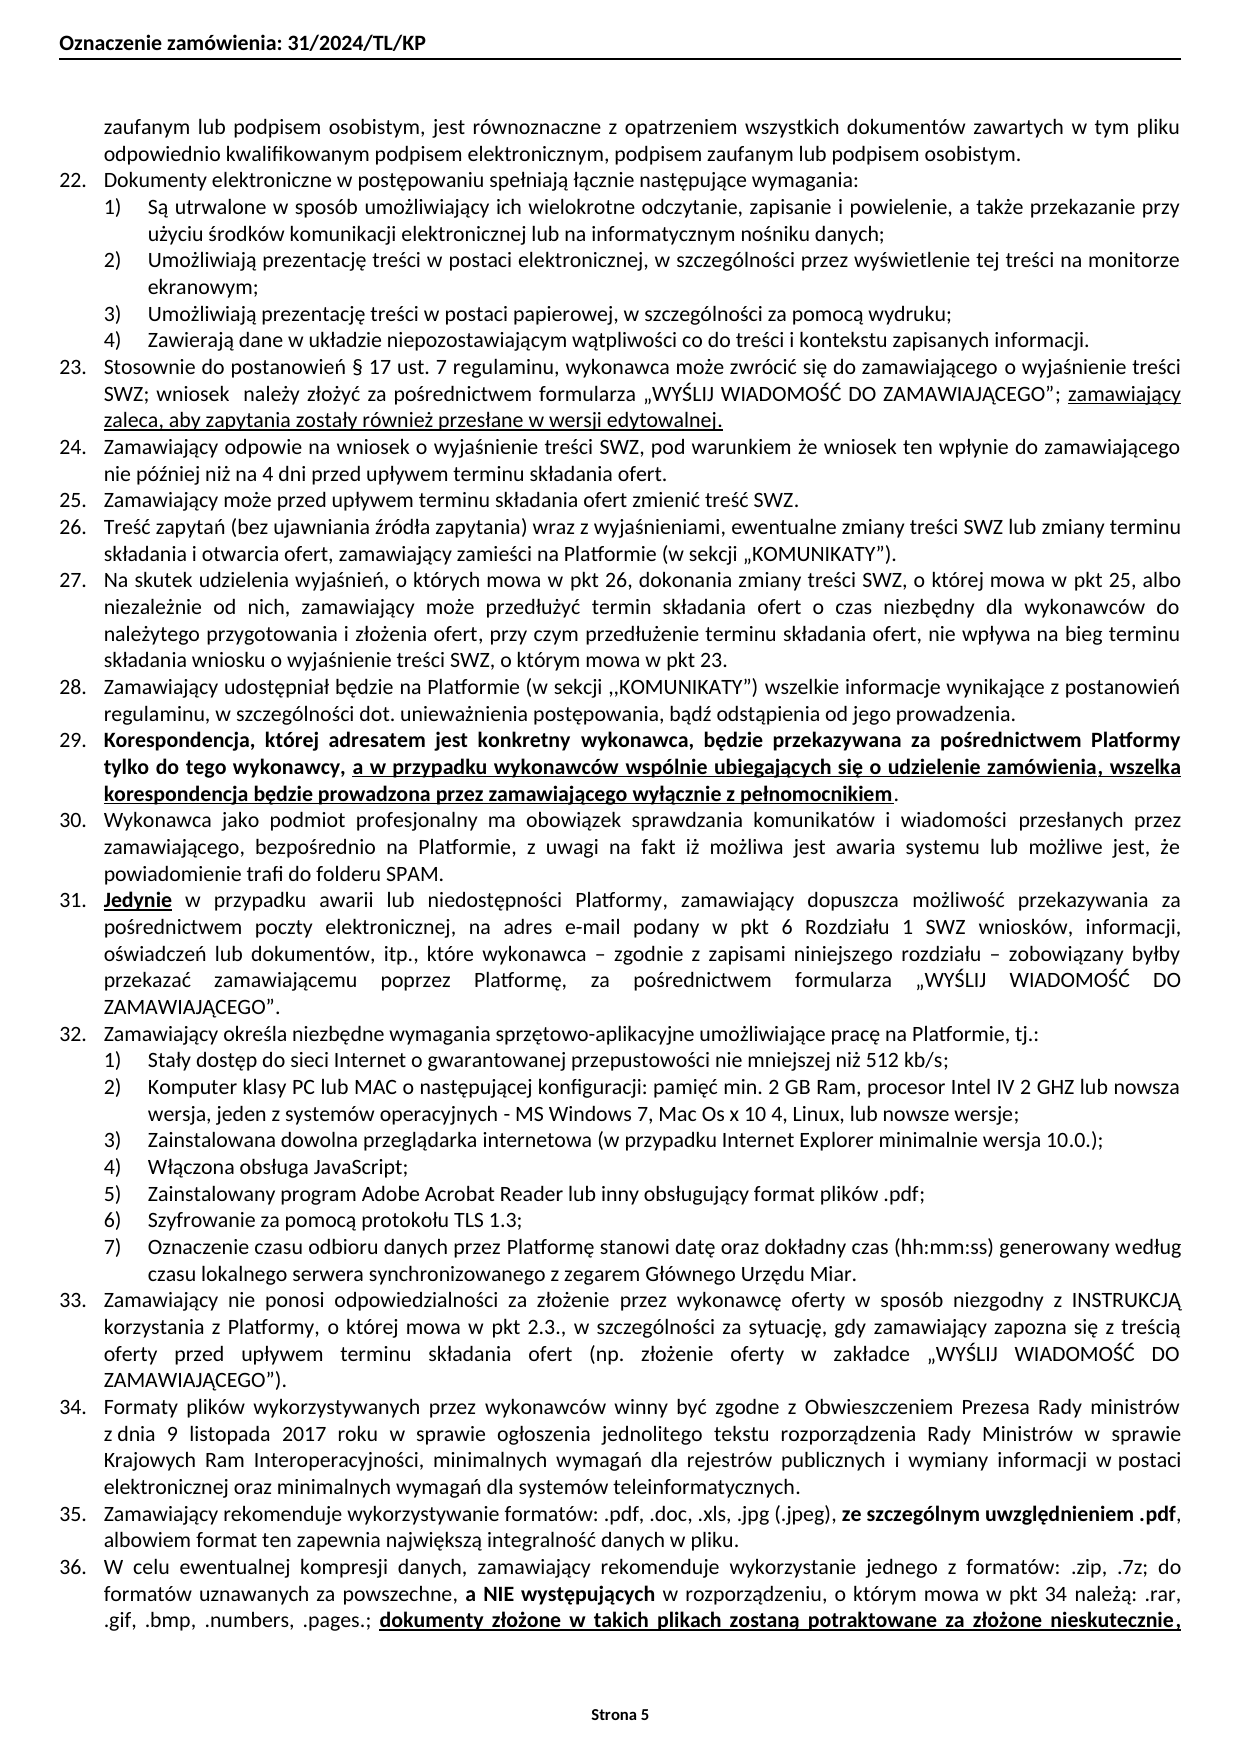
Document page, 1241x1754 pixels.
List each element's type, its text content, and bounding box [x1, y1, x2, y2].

list Są utrwalone w sposób umożliwiający ich wielokrotne odczytanie, zapisanie i powielenie, a także przekazanie przy użyciu środków komunikacji elektronicznej lub na informatycznym nośniku danych; [103, 193, 1181, 246]
list Oznaczenie czasu odbioru danych przez Platformę stanowi datę oraz dokładny czas (hh:mm:ss) generowany według czasu lokalnego serwera synchronizowanego z zegarem Głównego Urzędu Miar. [103, 1233, 1181, 1286]
list Zamawiający udostępniał będzie na Platformie (w sekcji ,,KOMUNIKATY”) wszelkie informacje wynikające z postanowień regulaminu, w szczególności dot. unieważnienia postępowania, bądź odstąpienia od jego prowadzenia. [59, 673, 1181, 726]
list Stosownie do postanowień § 17 ust. 7 regulaminu, wykonawca może zwrócić się do zamawiającego o wyjaśnienie treści SWZ; wniosek należy złożyć za pośrednictwem formularza „WYŚLIJ WIADOMOŚĆ DO ZAMAWIAJĄCEGO”; zamawiający zaleca, aby zapytania zostały również przesłane w wersji edytowalnej. [59, 353, 1181, 433]
list Szyfrowanie za pomocą protokołu TLS 1.3; [103, 1206, 1181, 1233]
list Treść zapytań (bez ujawniania źródła zapytania) wraz z wyjaśnieniami, ewentualne zmiany treści SWZ lub zmiany terminu składania i otwarcia ofert, zamawiający zamieści na Platformie (w sekcji „KOMUNIKATY”). [59, 513, 1181, 566]
list Stały dostęp do sieci Internet o gwarantowanej przepustowości nie mniejszej niż 512 kb/s; [103, 1046, 1181, 1073]
list Włączona obsługa JavaScript; [103, 1153, 1181, 1180]
list Zainstalowana dowolna przeglądarka internetowa (w przypadku Internet Explorer minimalnie wersja 10.0.); [103, 1126, 1181, 1153]
list Zainstalowany program Adobe Acrobat Reader lub inny obsługujący format plików .pdf; [103, 1180, 1181, 1206]
list Zamawiający nie ponosi odpowiedzialności za złożenie przez wykonawcę oferty w sposób niezgodny z INSTRUKCJĄ korzystania z Platformy, o której mowa w pkt 2.3., w szczególności za sytuację, gdy zamawiający zapozna się z treścią oferty przed upływem terminu składania ofert (np. złożenie oferty w zakładce „WYŚLIJ WIADOMOŚĆ DO ZAMAWIAJĄCEGO”). [59, 1286, 1181, 1393]
list Zawierają dane w układzie niepozostawiającym wątpliwości co do treści i kontekstu zapisanych informacji. [103, 326, 1181, 353]
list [59, 1553, 1181, 1633]
list Zamawiający rekomenduje wykorzystywanie formatów: .pdf, .doc, .xls, .jpg (.jpeg), ze szczególnym uwzględnieniem .pdf, albowiem format ten zapewnia największą integralność danych w pliku. [59, 1500, 1181, 1553]
list Wykonawca jako podmiot profesjonalny ma obowiązek sprawdzania komunikatów i wiadomości przesłanych przez zamawiającego, bezpośrednio na Platformie, z uwagi na fakt iż możliwa jest awaria systemu lub możliwe jest, że powiadomienie trafi do folderu SPAM. [59, 806, 1181, 886]
list Umożliwiają prezentację treści w postaci elektronicznej, w szczególności przez wyświetlenie tej treści na monitorze ekranowym; [103, 246, 1181, 300]
list Dokumenty elektroniczne w postępowaniu spełniają łącznie następujące wymagania: [59, 166, 1181, 193]
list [59, 113, 1181, 166]
list Na skutek udzielenia wyjaśnień, o których mowa w pkt 26, dokonania zmiany treści SWZ, o której mowa w pkt 25, albo niezależnie od nich, zamawiający może przedłużyć termin składania ofert o czas niezbędny dla wykonawców do należytego przygotowania i złożenia ofert, przy czym przedłużenie terminu składania ofert, nie wpływa na bieg terminu składania wniosku o wyjaśnienie treści SWZ, o którym mowa w pkt 23. [59, 566, 1181, 673]
list Jedynie w przypadku awarii lub niedostępności Platformy, zamawiający dopuszcza możliwość przekazywania za pośrednictwem poczty elektronicznej, na adres e-mail podany w pkt 6 Rozdziału 1 SWZ wniosków, informacji, oświadczeń lub dokumentów, itp., które wykonawca – zgodnie z zapisami niniejszego rozdziału – zobowiązany byłby przekazać zamawiającemu poprzez Platformę, za pośrednictwem formularza „WYŚLIJ WIADOMOŚĆ DO ZAMAWIAJĄCEGO”. [59, 886, 1181, 1020]
list Formaty plików wykorzystywanych przez wykonawców winny być zgodne z Obwieszczeniem Prezesa Rady ministrów z dnia 9 listopada 2017 roku w sprawie ogłoszenia jednolitego tekstu rozporządzenia Rady Ministrów w sprawie Krajowych Ram Interoperacyjności, minimalnych wymagań dla rejestrów publicznych i wymiany informacji w postaci elektronicznej oraz minimalnych wymagań dla systemów teleinformatycznych. [59, 1393, 1181, 1500]
list Zamawiający odpowie na wniosek o wyjaśnienie treści SWZ, pod warunkiem że wniosek ten wpłynie do zamawiającego nie później niż na 4 dni przed upływem terminu składania ofert. [59, 433, 1181, 486]
list Korespondencja, której adresatem jest konkretny wykonawca, będzie przekazywana za pośrednictwem Platformy tylko do tego wykonawcy, a w przypadku wykonawców wspólnie ubiegających się o udzielenie zamówienia, wszelka korespondencja będzie prowadzona przez zamawiającego wyłącznie z pełnomocnikiem. [59, 726, 1181, 806]
list Umożliwiają prezentację treści w postaci papierowej, w szczególności za pomocą wydruku; [103, 300, 1181, 326]
list Zamawiający może przed upływem terminu składania ofert zmienić treść SWZ. [59, 486, 1181, 513]
list Komputer klasy PC lub MAC o następującej konfiguracji: pamięć min. 2 GB Ram, procesor Intel IV 2 GHZ lub nowsza wersja, jeden z systemów operacyjnych - MS Windows 7, Mac Os x 10 4, Linux, lub nowsze wersje; [103, 1073, 1181, 1126]
list Zamawiający określa niezbędne wymagania sprzętowo-aplikacyjne umożliwiające pracę na Platformie, tj.: [59, 1020, 1181, 1046]
